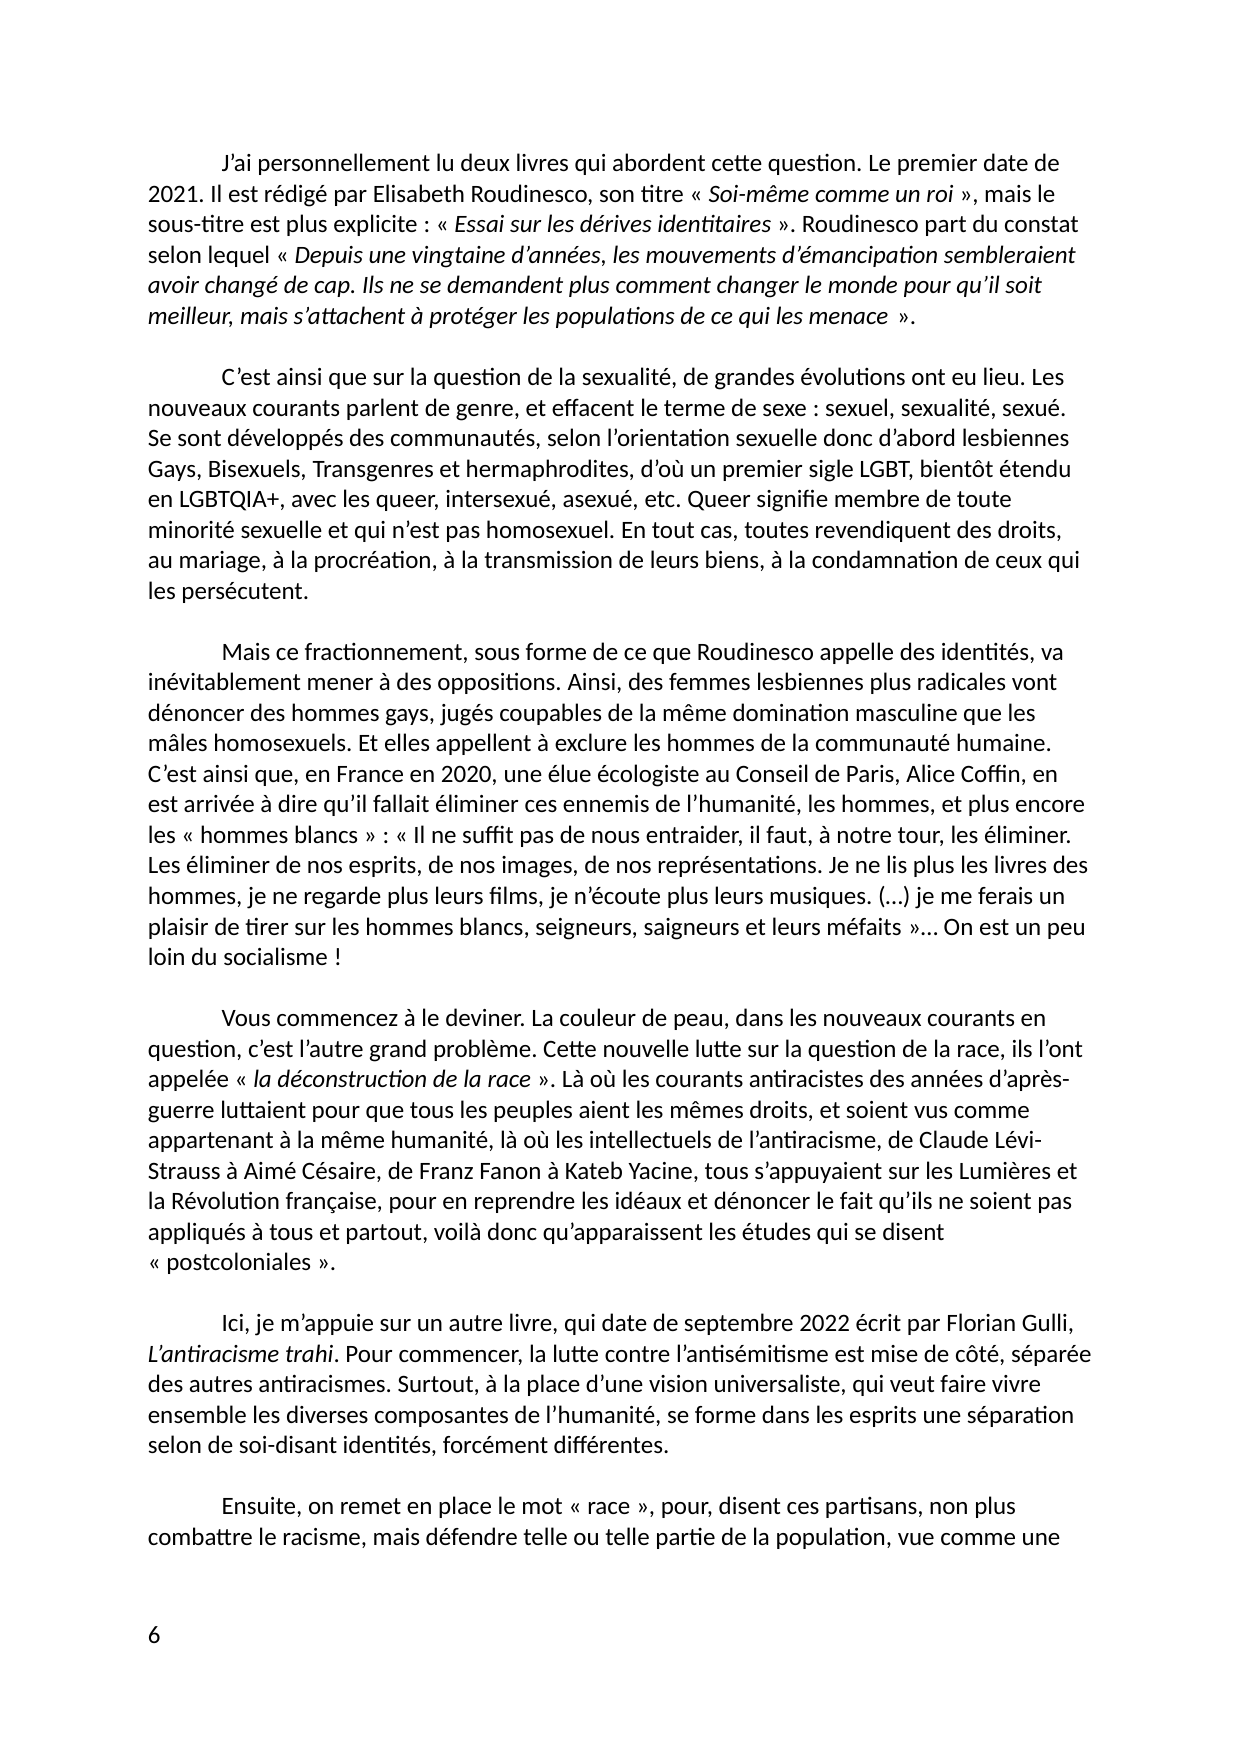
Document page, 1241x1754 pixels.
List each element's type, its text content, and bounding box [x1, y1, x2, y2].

text J’ai personnellement lu deux livres qui abordent cette question. Le premier date de 2021. Il est rédigé par Elisabeth Roudinesco, son titre « Soi-même comme un roi », mais le sous-titre est plus explicite : « Essai sur les dérives identitaires ». Roudinesco part du constat selon lequel « Depuis une vingtaine d’années, les mouvements d’émancipation sembleraient avoir changé de cap. Ils ne se demandent plus comment changer le monde pour qu’il soit meilleur, mais s’attachent à protéger les populations de ce qui les menace ». [148, 148, 1093, 331]
text Vous commencez à le deviner. La couleur de peau, dans les nouveaux courants en question, c’est l’autre grand problème. Cette nouvelle lutte sur la question de la race, ils l’ont appelée « la déconstruction de la race ». Là où les courants antiracistes des années d’après-guerre luttaient pour que tous les peuples aient les mêmes droits, et soient vus comme appartenant à la même humanité, là où les intellectuels de l’antiracisme, de Claude Lévi-Strauss à Aimé Césaire, de Franz Fanon à Kateb Yacine, tous s’appuyaient sur les Lumières et la Révolution française, pour en reprendre les idéaux et dénoncer le fait qu’ils ne soient pas appliqués à tous et partout, voilà donc qu’apparaissent les études qui se disent « postcoloniales ». [148, 1002, 1093, 1277]
text Ici, je m’appuie sur un autre livre, qui date de septembre 2022 écrit par Florian Gulli, L’antiracisme trahi. Pour commencer, la lutte contre l’antisémitisme est mise de côté, séparée des autres antiracismes. Surtout, à la place d’une vision universaliste, qui veut faire vivre ensemble les diverses composantes de l’humanité, se forme dans les esprits une séparation selon de soi-disant identités, forcément différentes. [148, 1307, 1093, 1460]
text Mais ce fractionnement, sous forme de ce que Roudinesco appelle des identités, va inévitablement mener à des oppositions. Ainsi, des femmes lesbiennes plus radicales vont dénoncer des hommes gays, jugés coupables de la même domination masculine que les mâles homosexuels. Et elles appellent à exclure les hommes de la communauté humaine. C’est ainsi que, en France en 2020, une élue écologiste au Conseil de Paris, Alice Coffin, en est arrivée à dire qu’il fallait éliminer ces ennemis de l’humanité, les hommes, et plus encore les « hommes blancs » : « Il ne suffit pas de nous entraider, il faut, à notre tour, les éliminer. Les éliminer de nos esprits, de nos images, de nos représentations. Je ne lis plus les livres des hommes, je ne regarde plus leurs films, je n’écoute plus leurs musiques. (…) je me ferais un plaisir de tirer sur les hommes blancs, seigneurs, saigneurs et leurs méfaits »… On est un peu loin du socialisme ! [148, 636, 1093, 972]
text C’est ainsi que sur la question de la sexualité, de grandes évolutions ont eu lieu. Les nouveaux courants parlent de genre, et effacent le terme de sexe : sexuel, sexualité, sexué. Se sont développés des communautés, selon l’orientation sexuelle donc d’abord lesbiennes Gays, Bisexuels, Transgenres et hermaphrodites, d’où un premier sigle LGBT, bientôt étendu en LGBTQIA+, avec les queer, intersexué, asexué, etc. Queer signifie membre de toute minorité sexuelle et qui n’est pas homosexuel. En tout cas, toutes revendiquent des droits, au mariage, à la procréation, à la transmission de leurs biens, à la condamnation de ceux qui les persécutent. [148, 361, 1093, 605]
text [148, 1491, 1093, 1552]
